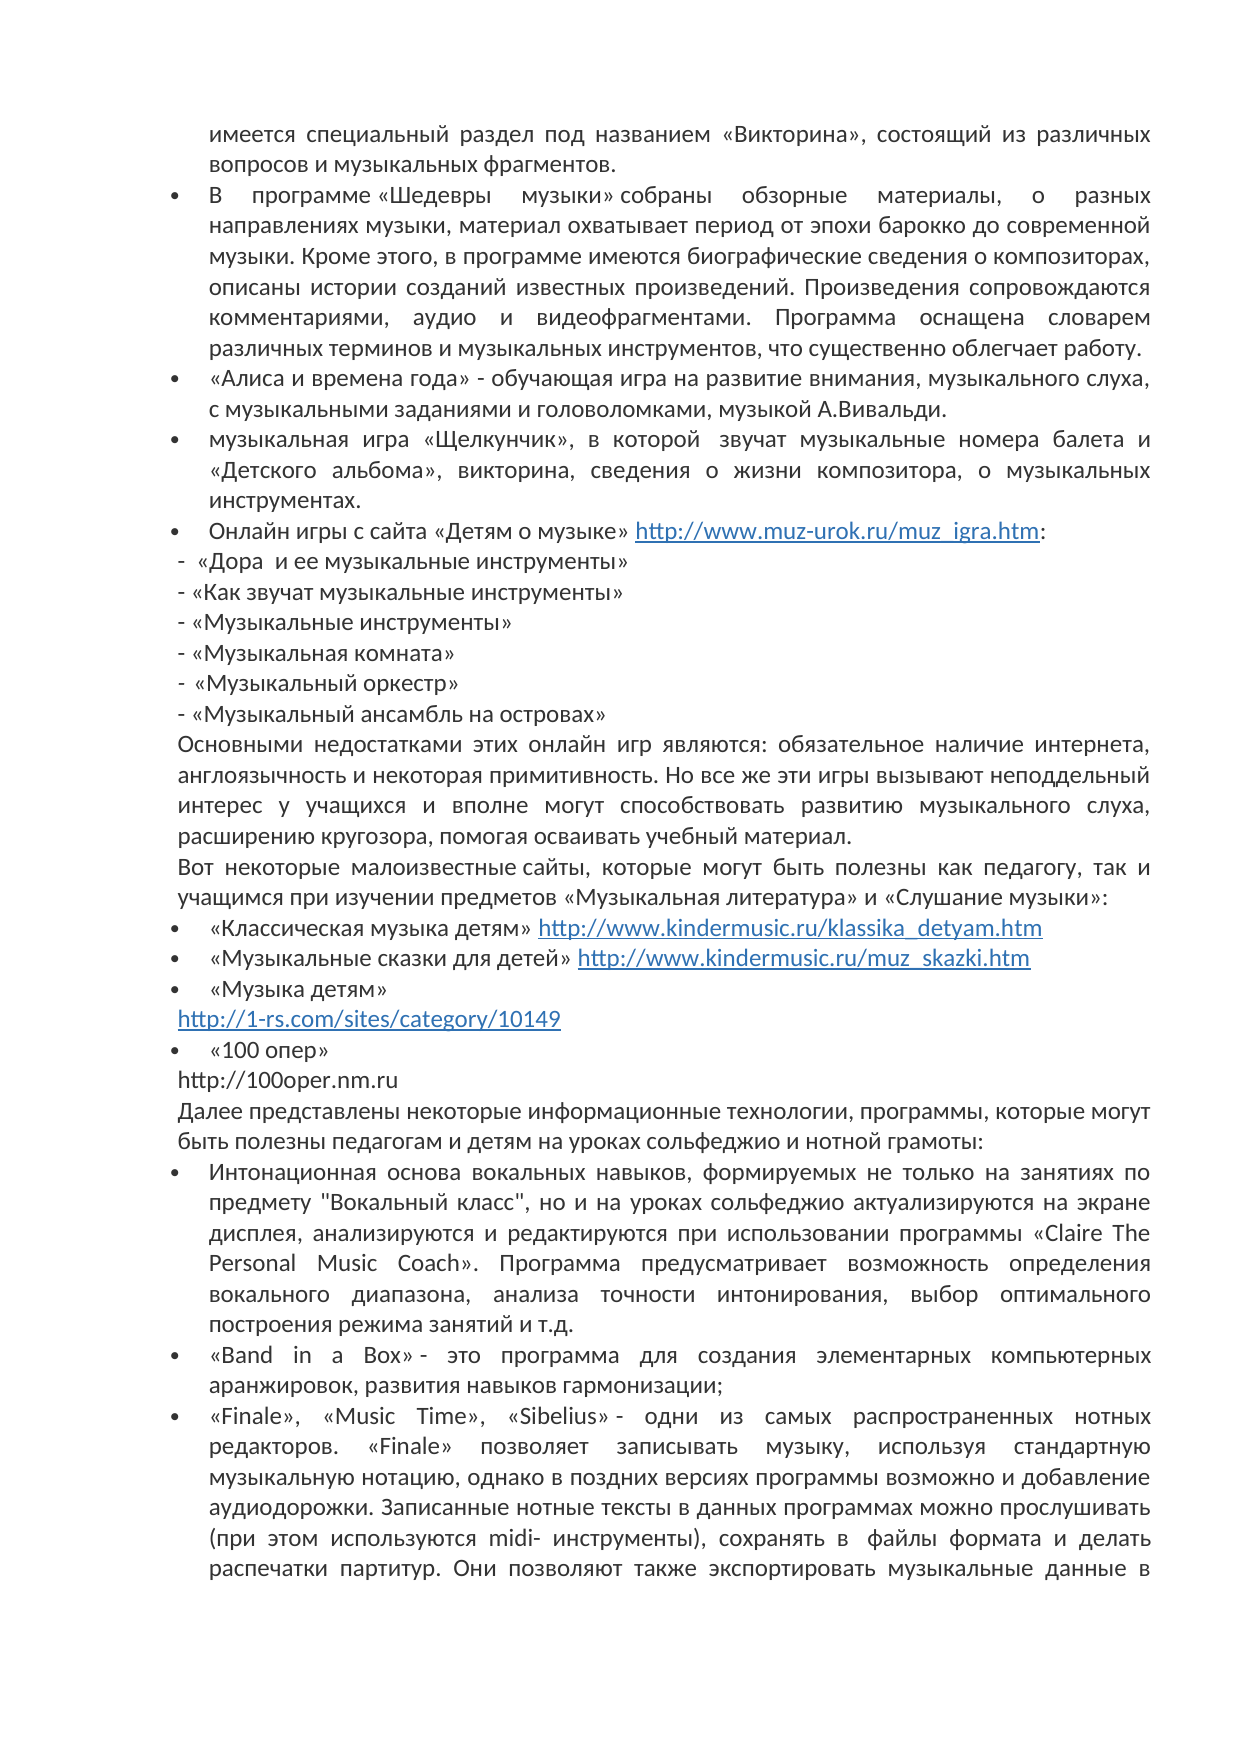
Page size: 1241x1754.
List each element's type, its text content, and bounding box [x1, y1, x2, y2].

text Основными недостатками этих онлайн игр являются: обязательное наличие интернета, англоязычность и некоторая примитивность. Но все же эти игры вызывают неподдельный интерес у учащихся и вполне могут способствовать развитию музыкального слуха, расширению кругозора, помогая осваивать учебный материал. [177, 728, 1152, 851]
list «Музыка детям» [171, 973, 1152, 1003]
list «Band in a Box» - это программа для создания элементарных компьютерных аранжировок, развития навыков гармонизации; [171, 1339, 1152, 1400]
text - «Музыкальные инструменты» [177, 606, 1152, 637]
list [171, 1400, 1152, 1583]
list Онлайн игры с сайта «Детям о музыке» http://www.muz-urok.ru/muz_igra.htm: [171, 515, 1152, 545]
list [171, 118, 1152, 179]
list «Классическая музыка детям» http://www.kindermusic.ru/klassika_detyam.htm [171, 912, 1152, 942]
text - «Музыкальная комната» [177, 637, 1152, 667]
text Вот некоторые малоизвестные сайты, которые могут быть полезны как педагогу, так и учащимся при изучении предметов «Музыкальная литература» и «Слушание музыки»: [177, 851, 1152, 912]
text - «Как звучат музыкальные инструменты» [177, 576, 1152, 606]
text - «Музыкальный оркестр» [177, 667, 1152, 698]
list «Музыкальные сказки для детей» http://www.kindermusic.ru/muz_skazki.htm [171, 942, 1152, 973]
text Далее представлены некоторые информационные технологии, программы, которые могут быть полезны педагогам и детям на уроках сольфеджио и нотной грамоты: [177, 1095, 1152, 1156]
text - «Дора и ее музыкальные инструменты» [177, 545, 1152, 576]
list «100 опер» [171, 1034, 1152, 1064]
list Интонационная основа вокальных навыков, формируемых не только на занятиях по предмету "Вокальный класс", но и на уроках сольфеджио актуализируются на экране дисплея, анализируются и редактируются при использовании программы «Claire The Personal Music Coach». Программа предусматривает возможность определения вокального диапазона, анализа точности интонирования, выбор оптимального построения режима занятий и т.д. [171, 1156, 1152, 1339]
text http://100oper.nm.ru [177, 1064, 1152, 1095]
list «Алиса и времена года» - обучающая игра на развитие внимания, музыкального слуха, с музыкальными заданиями и головоломками, музыкой А.Вивальди. [171, 362, 1152, 423]
list музыкальная игра «Щелкунчик», в которой звучат музыкальные номера балета и «Детского альбома», викторина, сведения о жизни композитора, о музыкальных инструментах. [171, 423, 1152, 515]
text - «Музыкальный ансамбль на островах» [177, 698, 1152, 728]
list В программе «Шедевры музыки» собраны обзорные материалы, о разных направлениях музыки, материал охватывает период от эпохи барокко до современной музыки. Кроме этого, в программе имеются биографические сведения о композиторах, описаны истории созданий известных произведений. Произведения сопровождаются комментариями, аудио и видеофрагментами. Программа оснащена словарем различных терминов и музыкальных инструментов, что существенно облегчает работу. [171, 179, 1152, 362]
text http://1-rs.com/sites/category/10149 [177, 1003, 1152, 1034]
